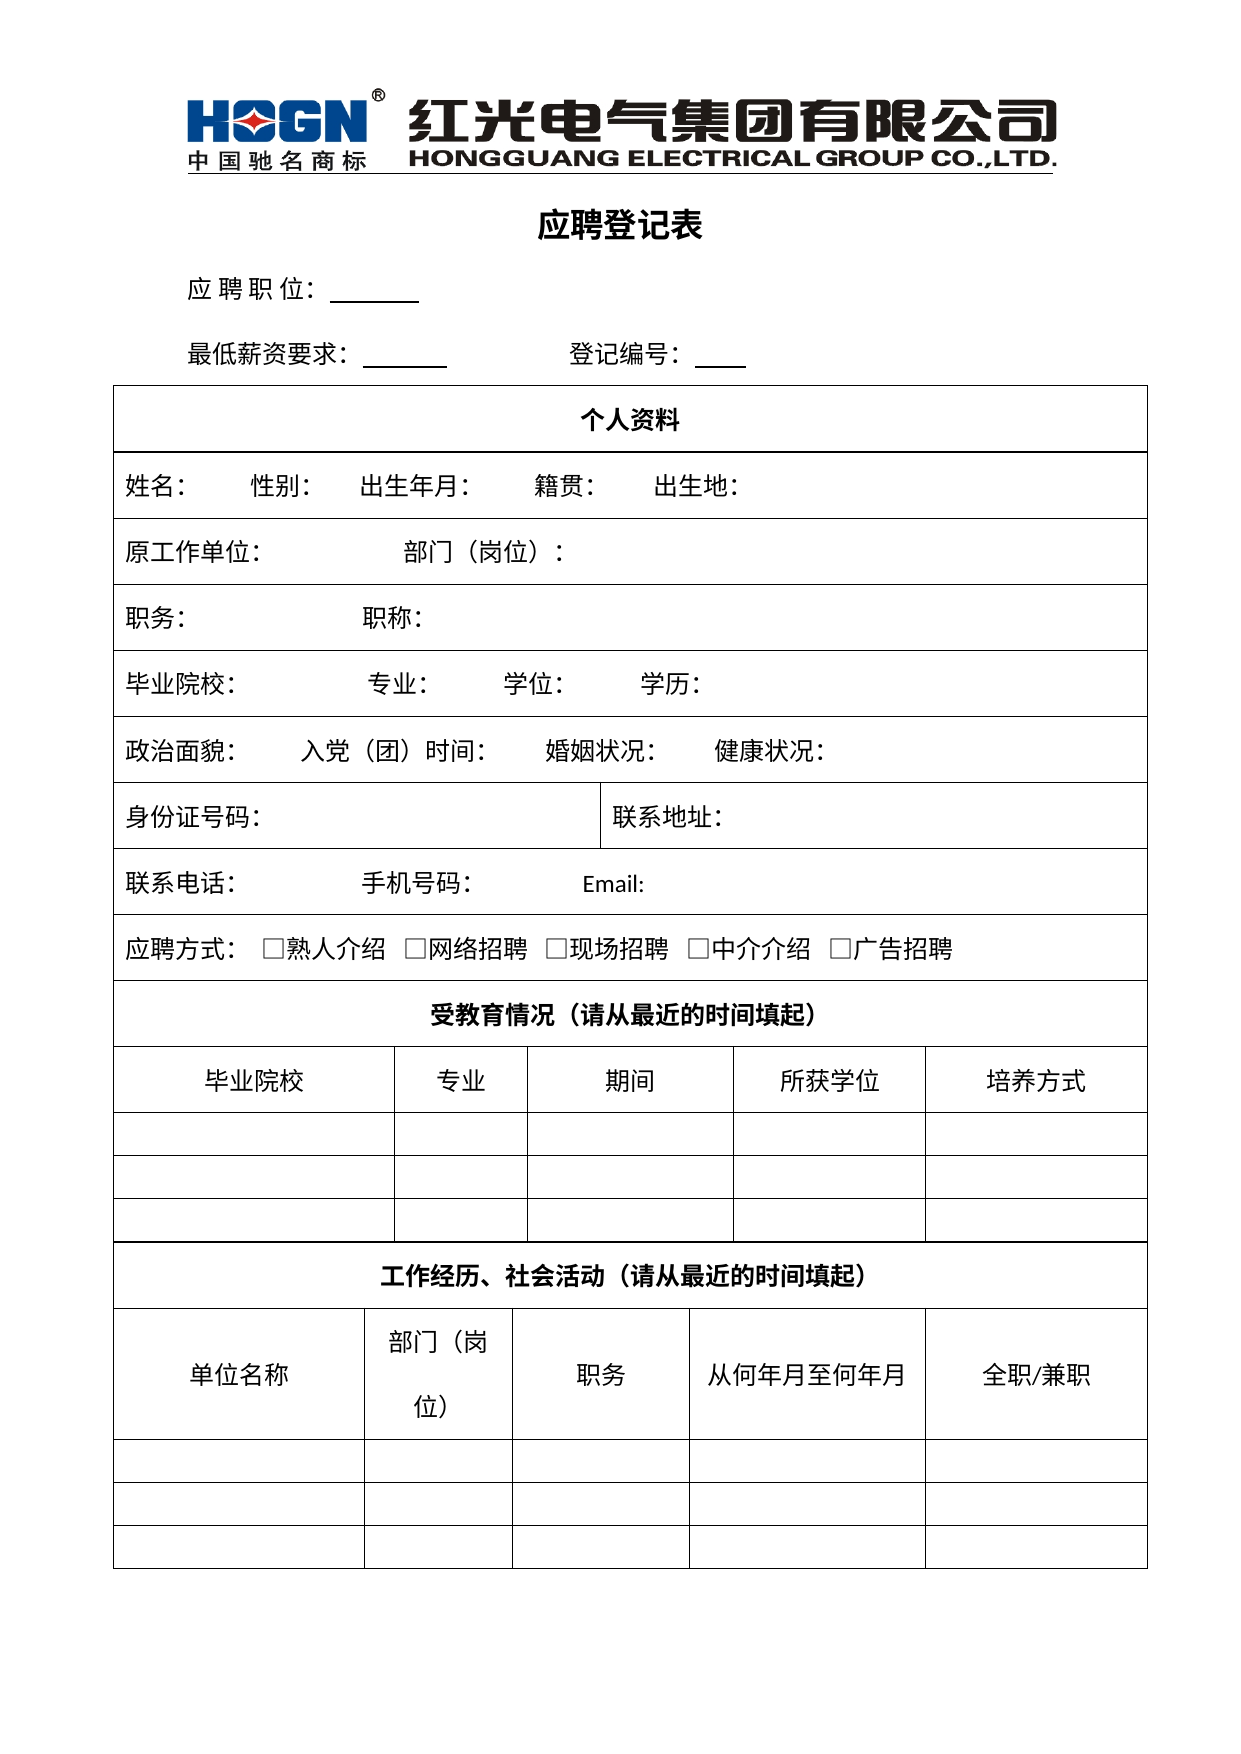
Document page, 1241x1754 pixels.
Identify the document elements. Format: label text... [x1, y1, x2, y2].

table_cell 工作经历、社会活动（请从最近的时间填起） [114, 1243, 1147, 1307]
table_cell [528, 1199, 733, 1241]
table_cell [365, 1483, 512, 1525]
table_cell 全职/兼职 [926, 1309, 1147, 1438]
table_header 个人资料 [114, 386, 1147, 451]
table_cell [926, 1156, 1147, 1198]
table_cell [114, 1199, 394, 1241]
table_cell [365, 1526, 512, 1568]
table_cell 从何年月至何年月 [690, 1309, 925, 1438]
table_cell 部门（岗位） [365, 1309, 512, 1438]
table_cell [114, 1526, 364, 1568]
table_cell [926, 1199, 1147, 1241]
picture [187, 88, 1057, 171]
table_cell [513, 1483, 689, 1525]
table_cell 所获学位 [734, 1047, 925, 1112]
table_cell 培养方式 [926, 1047, 1147, 1112]
table_cell [734, 1113, 925, 1155]
table_cell 政治面貌： 入党（团）时间： 婚姻状况： 健康状况： [114, 717, 1147, 782]
table_cell [114, 1440, 364, 1482]
table_cell 应聘方式： □熟人介绍 □网络招聘 □现场招聘 □中介介绍 □广告招聘 [114, 915, 1147, 980]
table_cell [734, 1199, 925, 1241]
table_cell 身份证号码： [114, 783, 600, 848]
table_cell [365, 1440, 512, 1482]
table_cell [734, 1156, 925, 1198]
table_cell 专业 [395, 1047, 527, 1112]
text 最低薪资要求： 登记编号： [187, 320, 1053, 385]
table_cell 单位名称 [114, 1309, 364, 1438]
table_cell [513, 1440, 689, 1482]
table_cell 受教育情况（请从最近的时间填起） [114, 981, 1147, 1046]
table_cell 职务： 职称： [114, 585, 1147, 649]
table_cell 毕业院校： 专业： 学位： 学历： [114, 651, 1147, 716]
table_cell 联系地址： [601, 783, 1147, 848]
table_cell [395, 1199, 527, 1241]
table_cell [926, 1113, 1147, 1155]
table_cell [690, 1483, 925, 1525]
table_cell [114, 1156, 394, 1198]
table_cell 期间 [528, 1047, 733, 1112]
table_cell 毕业院校 [114, 1047, 394, 1112]
table_cell [926, 1526, 1147, 1568]
text 应 聘 职 位： [187, 255, 1053, 320]
table_cell [395, 1156, 527, 1198]
table_cell [690, 1526, 925, 1568]
table_cell [114, 1483, 364, 1525]
table_cell [114, 1113, 394, 1155]
table_cell [690, 1440, 925, 1482]
table_cell [528, 1113, 733, 1155]
table_cell 姓名： 性别： 出生年月： 籍贯： 出生地： [114, 453, 1147, 517]
table_cell 联系电话： 手机号码： Email: [114, 849, 1147, 914]
table_cell 职务 [513, 1309, 689, 1438]
table_cell 原工作单位： 部门（岗位）： [114, 519, 1147, 583]
table_cell [926, 1483, 1147, 1525]
table_cell [528, 1156, 733, 1198]
table_cell [513, 1526, 689, 1568]
table_cell [395, 1113, 527, 1155]
table_cell [926, 1440, 1147, 1482]
text 应聘登记表 [187, 190, 1053, 255]
